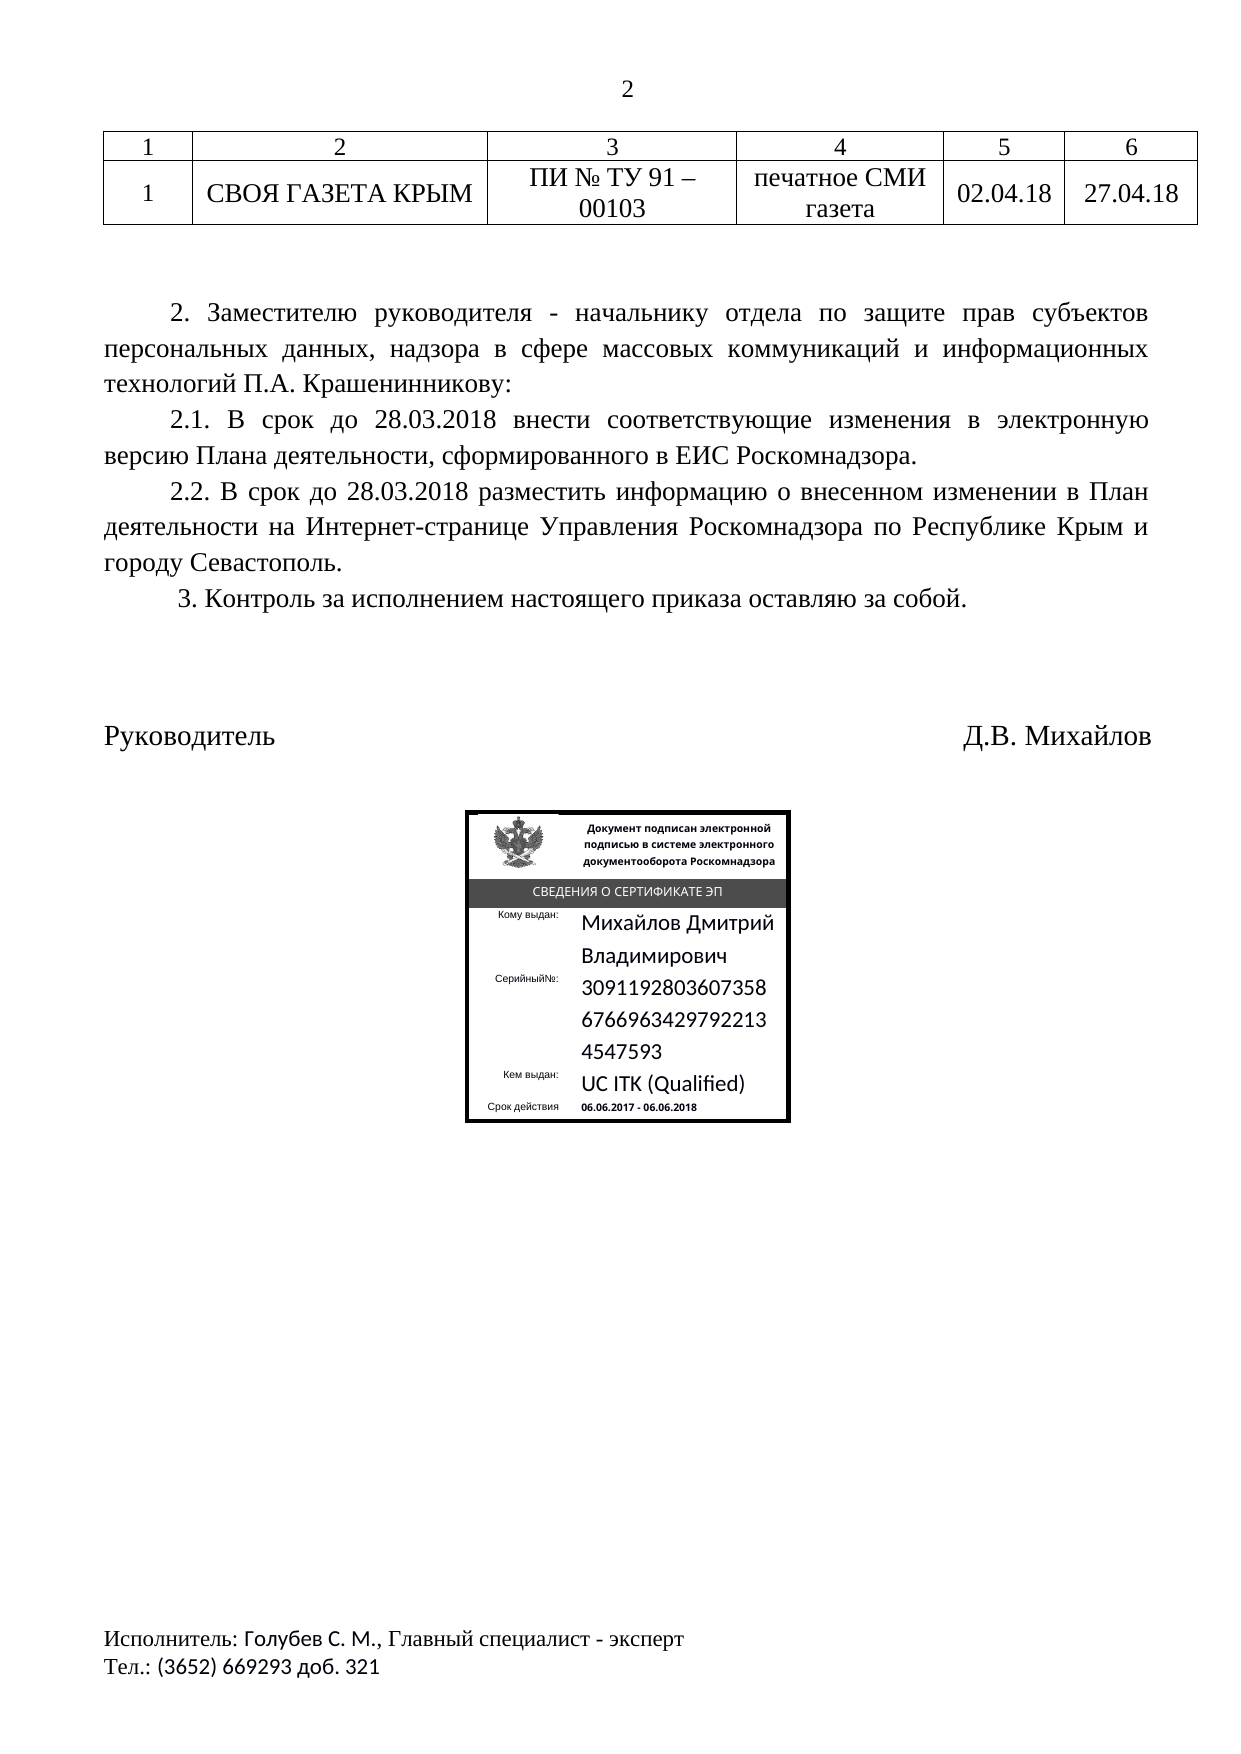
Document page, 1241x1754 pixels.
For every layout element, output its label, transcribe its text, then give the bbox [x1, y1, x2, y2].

table_header 5 [944, 132, 1064, 160]
text 2. Заместителю руководителя - начальнику отдела по защите прав субъектов персональных данных, надзора в сфере массовых коммуникаций и информационных технологий П.А. Крашенинникову: [104, 296, 1150, 399]
table_header 2 [193, 132, 487, 160]
table_cell [570, 1101, 786, 1119]
table_cell [570, 909, 786, 973]
table_cell Кому выдан: [469, 909, 570, 973]
table_cell 27.04.18 [1065, 161, 1197, 224]
picture [478, 814, 559, 870]
table_cell печатное СМИ газета [737, 161, 943, 224]
table_cell СВЕДЕНИЯ О СЕРТИФИКАТЕ ЭП [469, 879, 786, 908]
text 3. Контроль за исполнением настоящего приказа оставляю за собой. [103, 582, 1152, 613]
table_header 6 [1065, 132, 1197, 160]
table_header Документ подписан электронной подписью в системе электронного документооборота Роскомнадзора [570, 815, 786, 879]
table_header [469, 815, 570, 879]
table_cell Срок действия [469, 1101, 570, 1119]
table_cell 02.04.18 [944, 161, 1064, 224]
table_cell [570, 1069, 786, 1101]
table_header 1 [104, 132, 192, 160]
text 2.2. В срок до 28.03.2018 разместить информацию о внесенном изменении в План деятельности на Интернет-странице Управления Роскомнадзора по Республике Крым и городу Севастополь. [104, 475, 1150, 577]
table_header 3 [488, 132, 736, 160]
table_cell 1 [104, 161, 192, 224]
table_header Руководитель [92, 718, 628, 777]
table_header Д.В. Михайлов [628, 718, 1163, 777]
table_cell [570, 973, 786, 1069]
table_header 4 [737, 132, 943, 160]
table_cell СВОЯ ГАЗЕТА КРЫМ [193, 161, 487, 224]
text 2.1. В срок до 28.03.2018 внести соответствующие изменения в электронную версию Плана деятельности, сформированного в ЕИС Роскомнадзора. [104, 403, 1150, 470]
table_cell Серийный№: [469, 973, 570, 1069]
table_cell ПИ № ТУ 91 – 00103 [488, 161, 736, 224]
table_cell Кем выдан: [469, 1069, 570, 1101]
